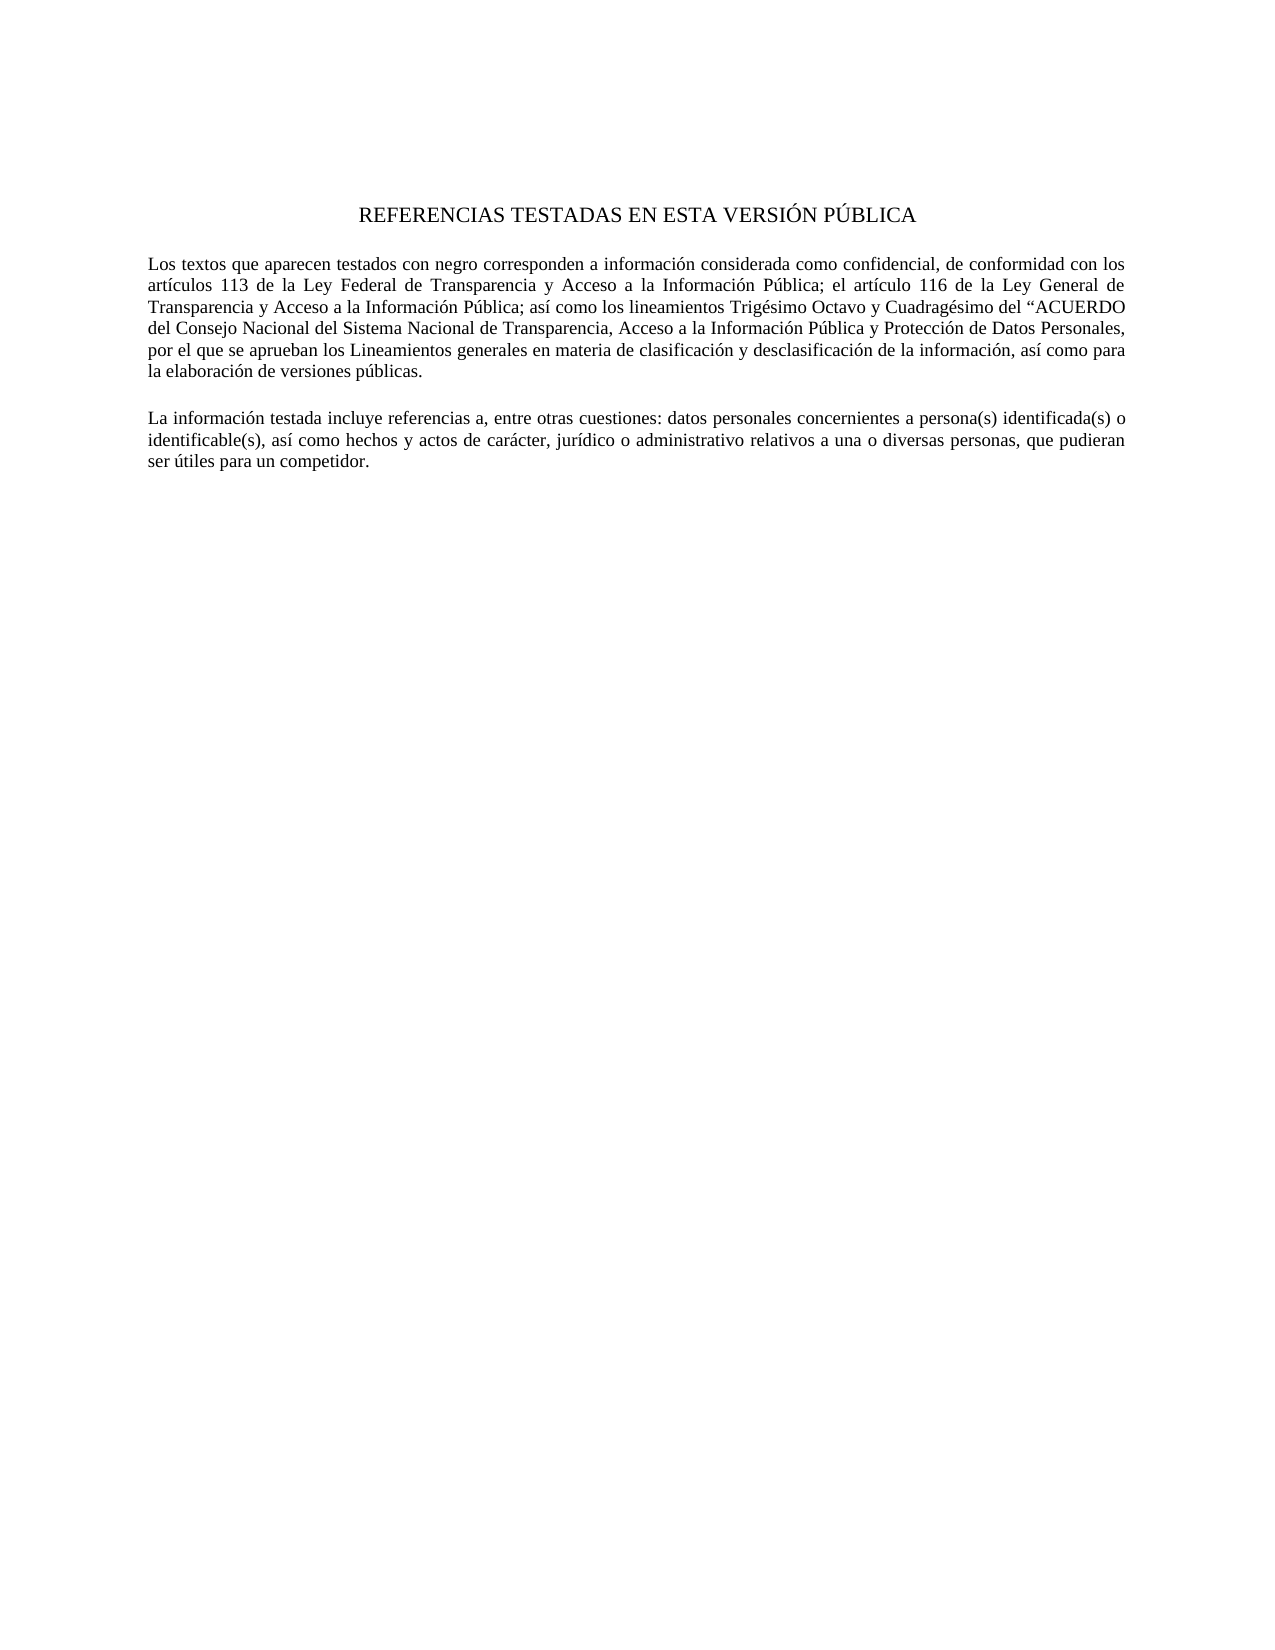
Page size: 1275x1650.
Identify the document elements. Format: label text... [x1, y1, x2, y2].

text Los textos que aparecen testados con negro corresponden a información considerada como confidencial, de conformidad con los artículos 113 de la Ley Federal de Transparencia y Acceso a la Información Pública; el artículo 116 de la Ley General de Transparencia y Acceso a la Información Pública; así como los lineamientos Trigésimo Octavo y Cuadragésimo del “ACUERDO del Consejo Nacional del Sistema Nacional de Transparencia, Acceso a la Información Pública y Protección de Datos Personales, por el que se aprueban los Lineamientos generales en materia de clasificación y desclasificación de la información, así como para la elaboración de versiones públicas. [148, 252, 1127, 382]
text REFERENCIAS TESTADAS EN ESTA VERSIÓN PÚBLICA [148, 202, 1127, 227]
text La información testada incluye referencias a, entre otras cuestiones: datos personales concernientes a persona(s) identificada(s) o identificable(s), así como hechos y actos de carácter, jurídico o administrativo relativos a una o diversas personas, que pudieran ser útiles para un competidor. [148, 407, 1127, 472]
